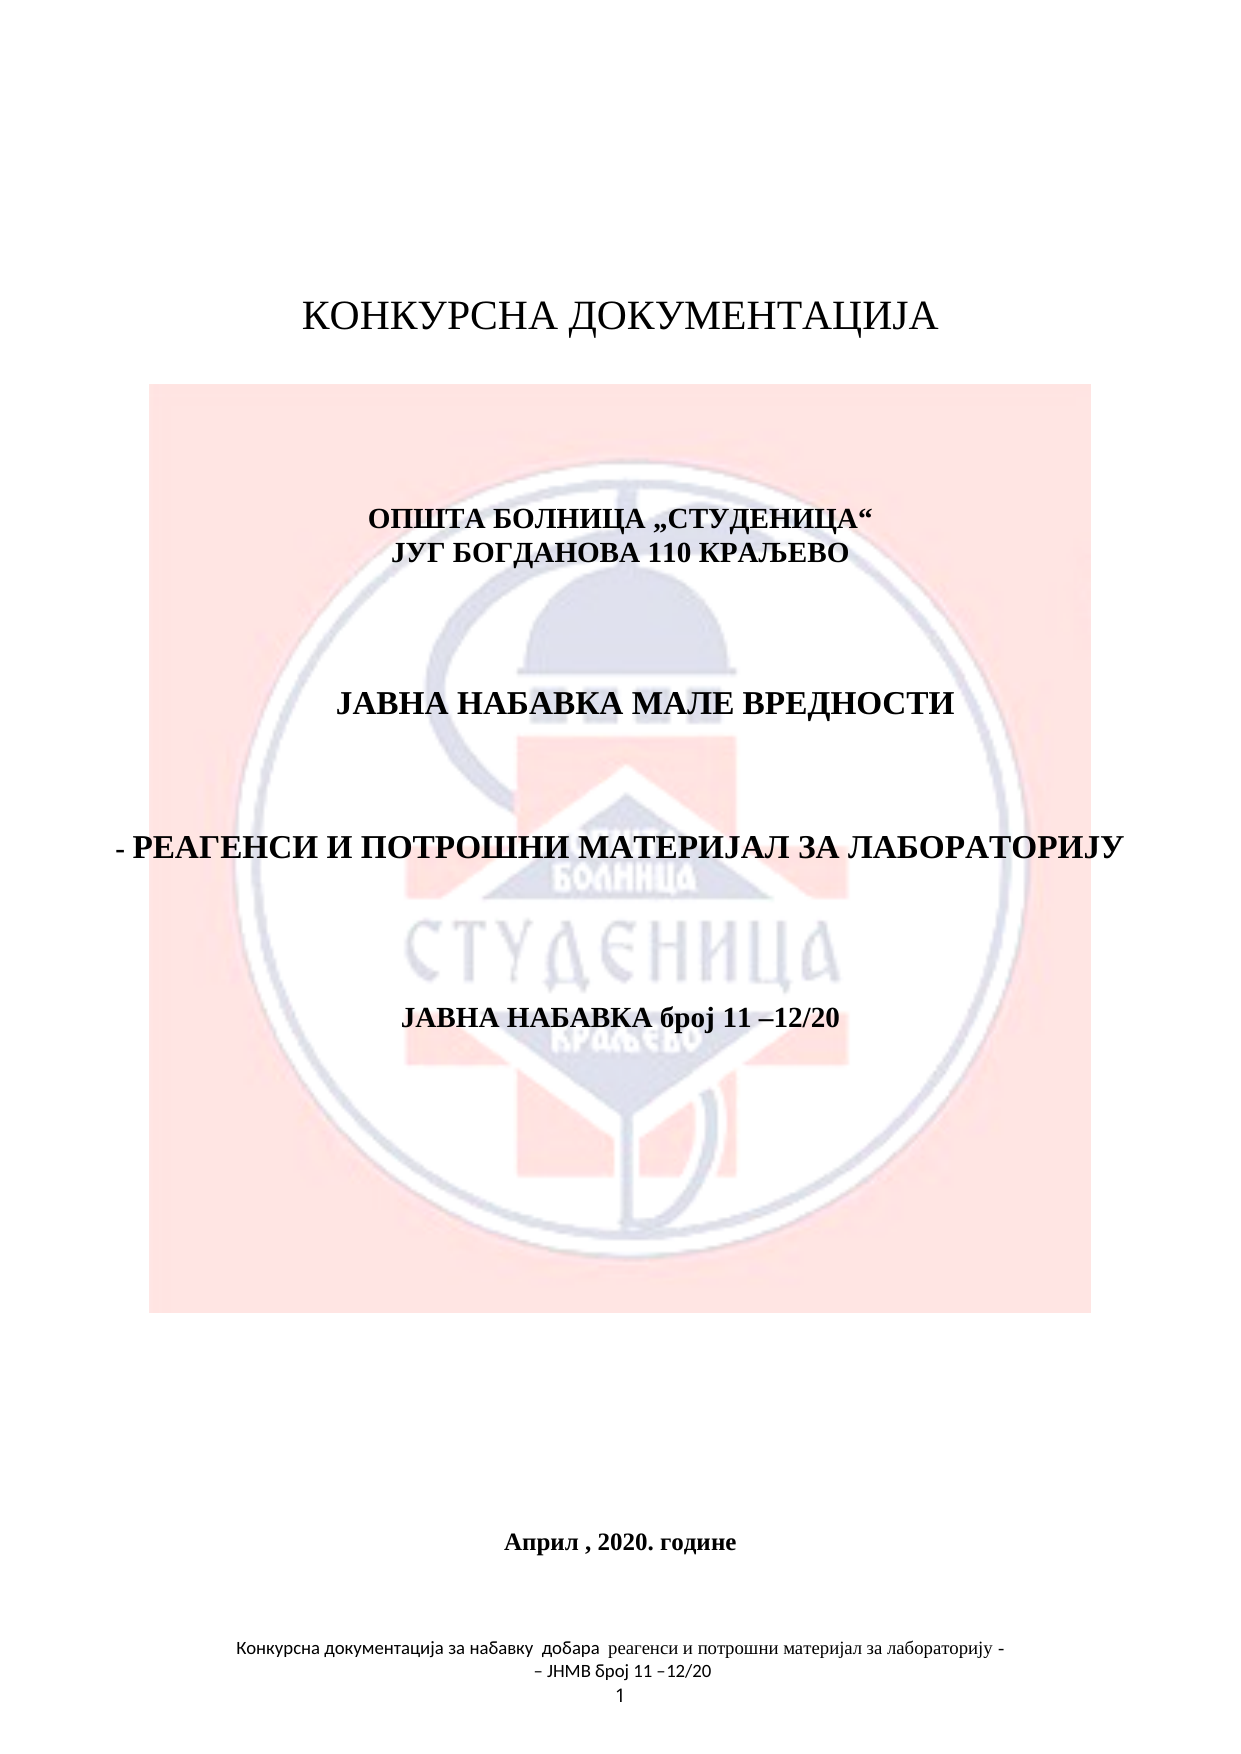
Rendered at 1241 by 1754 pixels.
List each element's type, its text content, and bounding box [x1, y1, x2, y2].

text ЈАВНА НАБАВКА МАЛЕ ВРЕДНОСТИ [75, 683, 1165, 722]
text ЈУГ БОГДАНОВА 110 КРАЉЕВО [75, 535, 1165, 568]
list - РЕАГЕНСИ И ПОТРОШНИ МАТЕРИЈАЛ ЗА ЛАБОРАТОРИЈУ [75, 827, 1165, 866]
text КОНКУРСНA ДОКУМЕНТАЦИЈA [75, 291, 1165, 338]
text ОПШТА БОЛНИЦА „СТУДЕНИЦА“ [75, 501, 1165, 535]
text ЈАВНА НАБАВКА број 11 –12/20 [75, 1000, 1165, 1033]
text Април , 2020. године [75, 1527, 1165, 1556]
